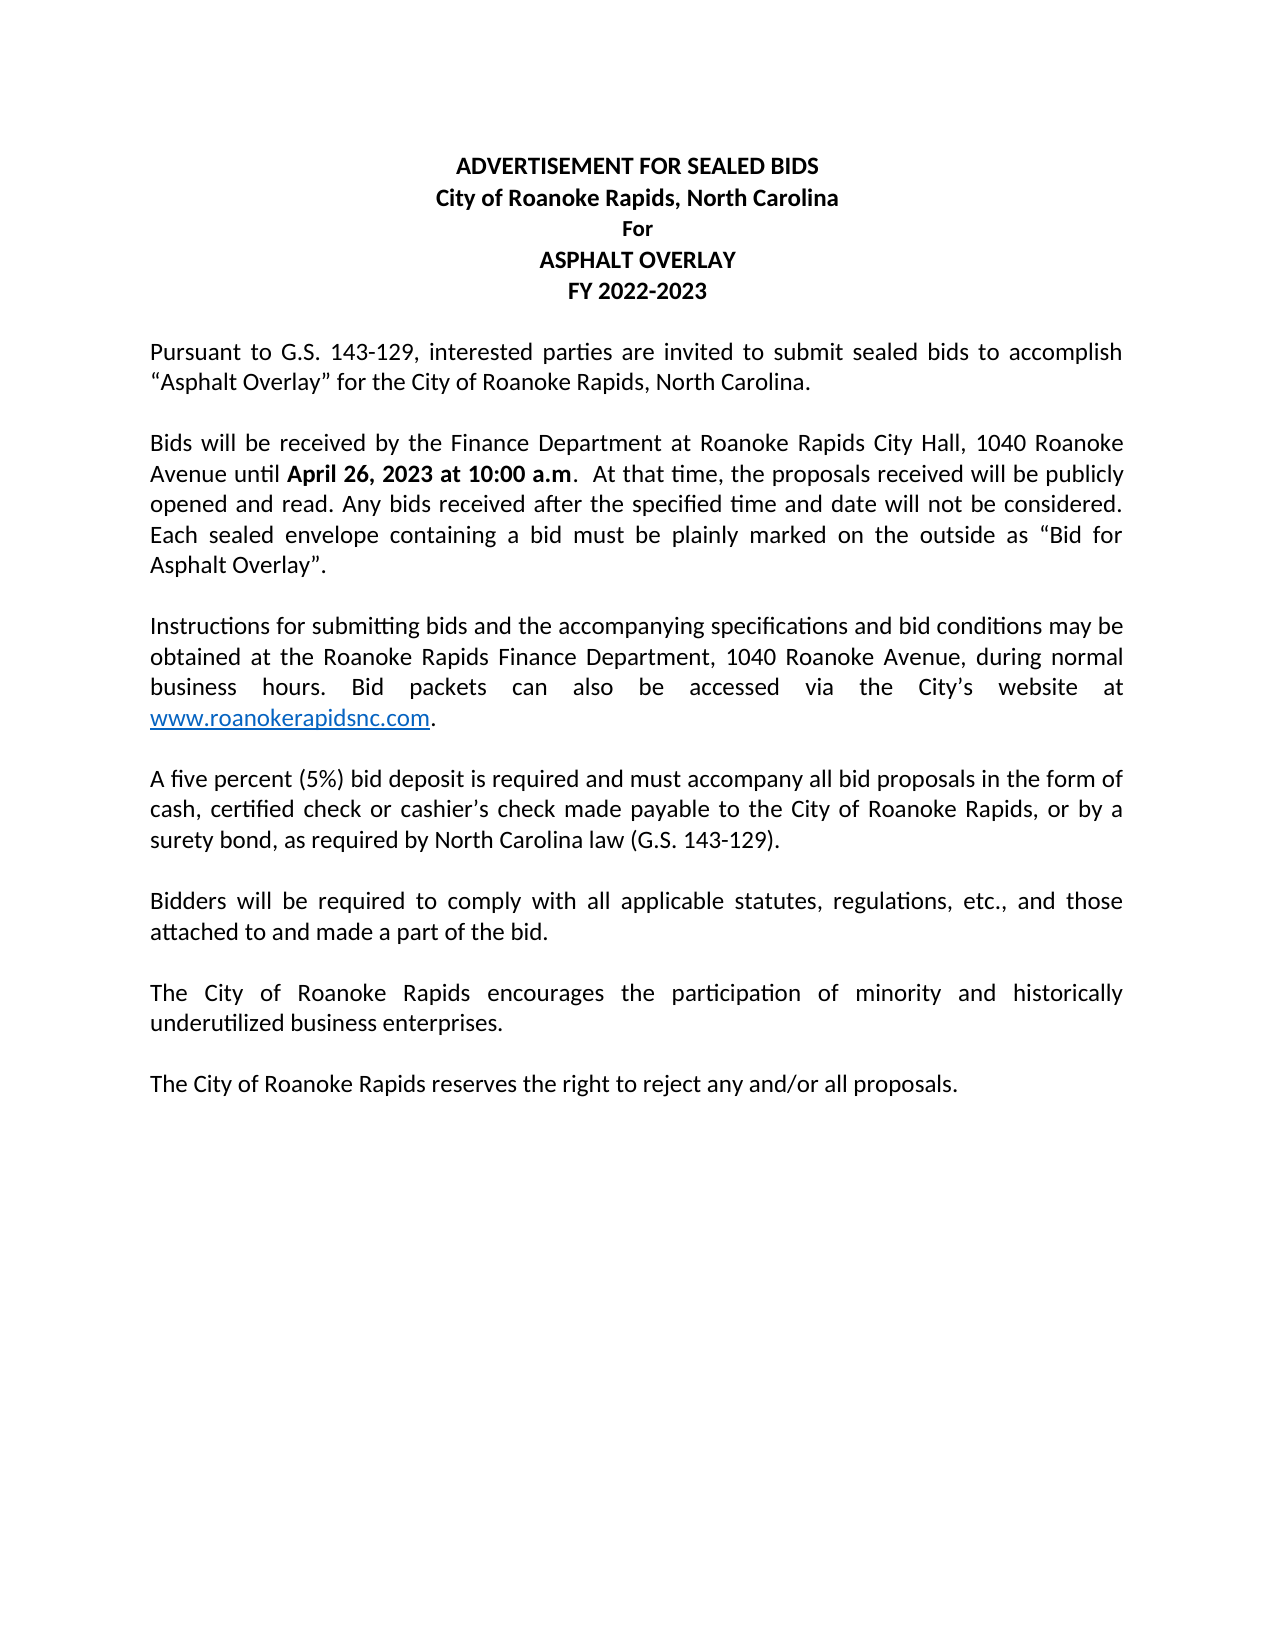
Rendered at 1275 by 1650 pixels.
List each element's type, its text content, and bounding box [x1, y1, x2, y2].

text FY 2022-2023 [150, 275, 1125, 305]
text Instructions for submitting bids and the accompanying specifications and bid conditions may be obtained at the Roanoke Rapids Finance Department, 1040 Roanoke Avenue, during normal business hours. Bid packets can also be accessed via the City’s website at www.roanokerapidsnc.com. [150, 611, 1125, 733]
text The City of Roanoke Rapids encourages the participation of minority and historically underutilized business enterprises. [150, 977, 1125, 1038]
text City of Roanoke Rapids, North Carolina [150, 182, 1125, 213]
text Pursuant to G.S. 143-129, interested parties are invited to submit sealed bids to accomplish “Asphalt Overlay” for the City of Roanoke Rapids, North Carolina. [150, 336, 1125, 397]
text A five percent (5%) bid deposit is required and must accompany all bid proposals in the form of cash, certified check or cashier’s check made payable to the City of Roanoke Rapids, or by a surety bond, as required by North Carolina law (G.S. 143-129). [150, 763, 1125, 855]
text ADVERTISEMENT FOR SEALED BIDS [150, 150, 1125, 181]
text ASPHALT OVERLAY [150, 244, 1125, 275]
text The City of Roanoke Rapids reserves the right to reject any and/or all proposals. [150, 1068, 1125, 1099]
text Bids will be received by the Finance Department at Roanoke Rapids City Hall, 1040 Roanoke Avenue until April 26, 2023 at 10:00 a.m. At that time, the proposals received will be publicly opened and read. Any bids received after the specified time and date will not be considered. Each sealed envelope containing a bid must be plainly marked on the outside as “Bid for Asphalt Overlay”. [150, 427, 1125, 580]
text For [150, 214, 1125, 243]
text Bidders will be required to comply with all applicable statutes, regulations, etc., and those attached to and made a part of the bid. [150, 885, 1125, 946]
